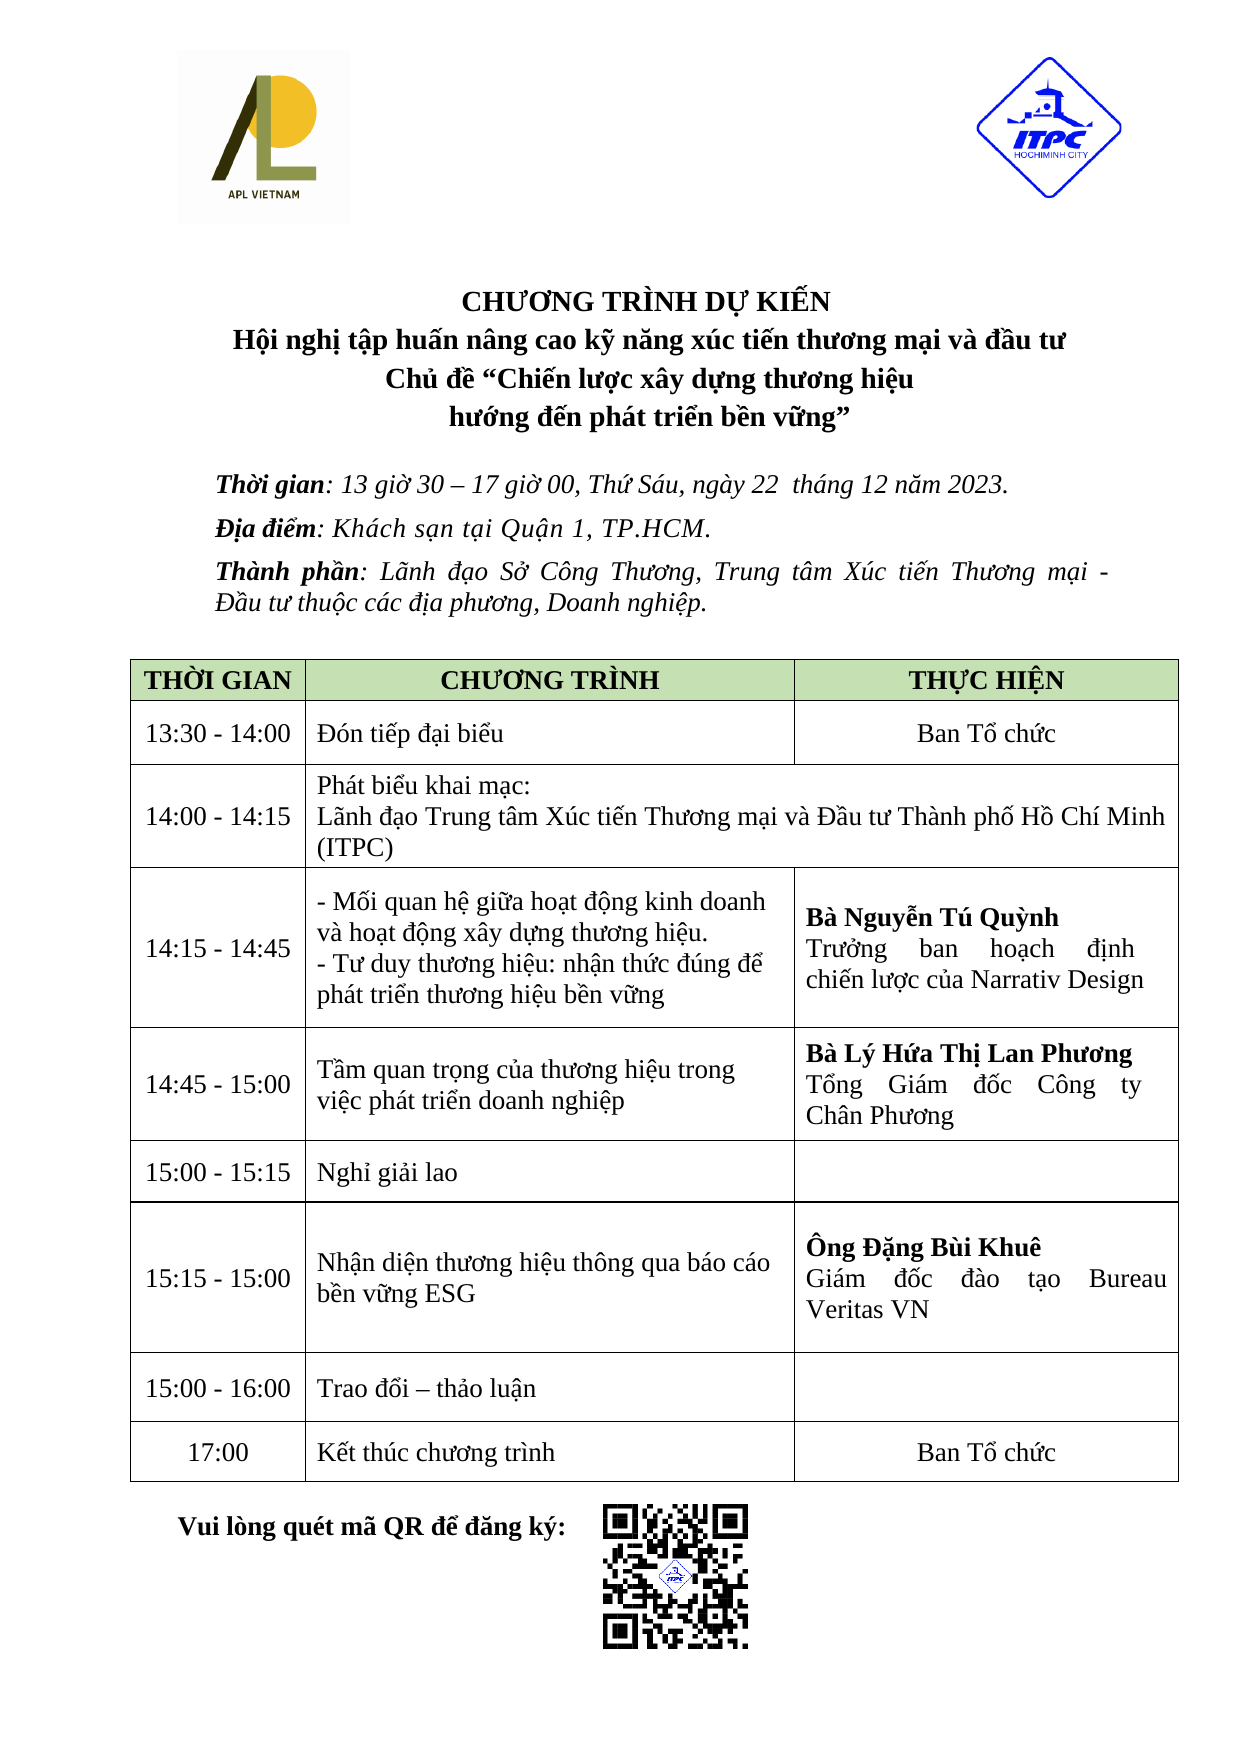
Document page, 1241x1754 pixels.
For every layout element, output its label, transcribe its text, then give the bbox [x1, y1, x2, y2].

picture [976, 57, 1122, 198]
table_cell [795, 1141, 1178, 1201]
table_cell Trao đổi – thảo luận [306, 1353, 794, 1421]
table_cell 14:00 - 14:15 [131, 765, 305, 867]
table_cell Ban Tổ chức [795, 701, 1178, 763]
table_cell Kết thúc chương trình [306, 1422, 794, 1481]
text CHƯƠNG TRÌNH DỰ KIẾN Hội nghị tập huấn nâng cao kỹ năng xúc tiến thương mại và đầu tư Chủ đề “Chiến lược xây dựng thương hiệu hướng đến phát triển bền vững” [177, 284, 1122, 433]
table_cell Đón tiếp đại biểu [306, 701, 794, 763]
picture [176, 50, 351, 224]
table_header THỜI GIAN [131, 660, 305, 700]
table_cell Phát biểu khai mạc: Lãnh đạo Trung tâm Xúc tiến Thương mại và Đầu tư Thành phố Hồ Chí Minh (ITPC) [306, 765, 1178, 867]
table_cell 17:00 [131, 1422, 305, 1481]
table_cell Bà Lý Hứa Thị Lan Phương Tổng Giám đốc Công ty Chân Phương [795, 1028, 1178, 1140]
table_cell Tầm quan trọng của thương hiệu trong việc phát triển doanh nghiệp [306, 1028, 794, 1140]
table_cell Ban Tổ chức [795, 1422, 1178, 1481]
table_cell 15:00 - 15:15 [131, 1141, 305, 1201]
table_cell 15:00 - 16:00 [131, 1353, 305, 1421]
table_cell [795, 1353, 1178, 1421]
table_cell Ông Đặng Bùi Khuê Giám đốc đào tạo Bureau Veritas VN [795, 1203, 1178, 1352]
table_cell 14:45 - 15:00 [131, 1028, 305, 1140]
table_cell Nghỉ giải lao [306, 1141, 794, 1201]
picture [595, 1496, 753, 1510]
table_cell Bà Nguyễn Tú Quỳnh Trưởng ban hoạch định chiến lược của Narrativ Design [795, 868, 1178, 1027]
text Thời gian: 13 giờ 30 – 17 giờ 00, Thứ Sáu, ngày 22 tháng 12 năm 2023. [177, 468, 1122, 499]
table_cell Nhận diện thương hiệu thông qua báo cáo bền vững ESG [306, 1203, 794, 1352]
text Vui lòng quét mã QR để đăng ký: [177, 1510, 1122, 1541]
table_header THỰC HIỆN [795, 660, 1178, 700]
table_cell 15:15 - 15:00 [131, 1203, 305, 1352]
table_cell - Mối quan hệ giữa hoạt động kinh doanh và hoạt động xây dựng thương hiệu. - Tư duy thương hiệu: nhận thức đúng để phát triển thương hiệu bền vững [306, 868, 794, 1027]
table_header CHƯƠNG TRÌNH [306, 660, 794, 700]
table_cell 13:30 - 14:00 [131, 701, 305, 763]
picture [595, 1541, 753, 1654]
text Địa điểm: Khách sạn tại Quận 1, TP.HCM. [177, 512, 1122, 543]
table_cell 14:15 - 14:45 [131, 868, 305, 1027]
text Thành phần: Lãnh đạo Sở Công Thương, Trung tâm Xúc tiến Thương mại - Đầu tư thuộc các địa phương, Doanh nghiệp. [215, 555, 1122, 618]
